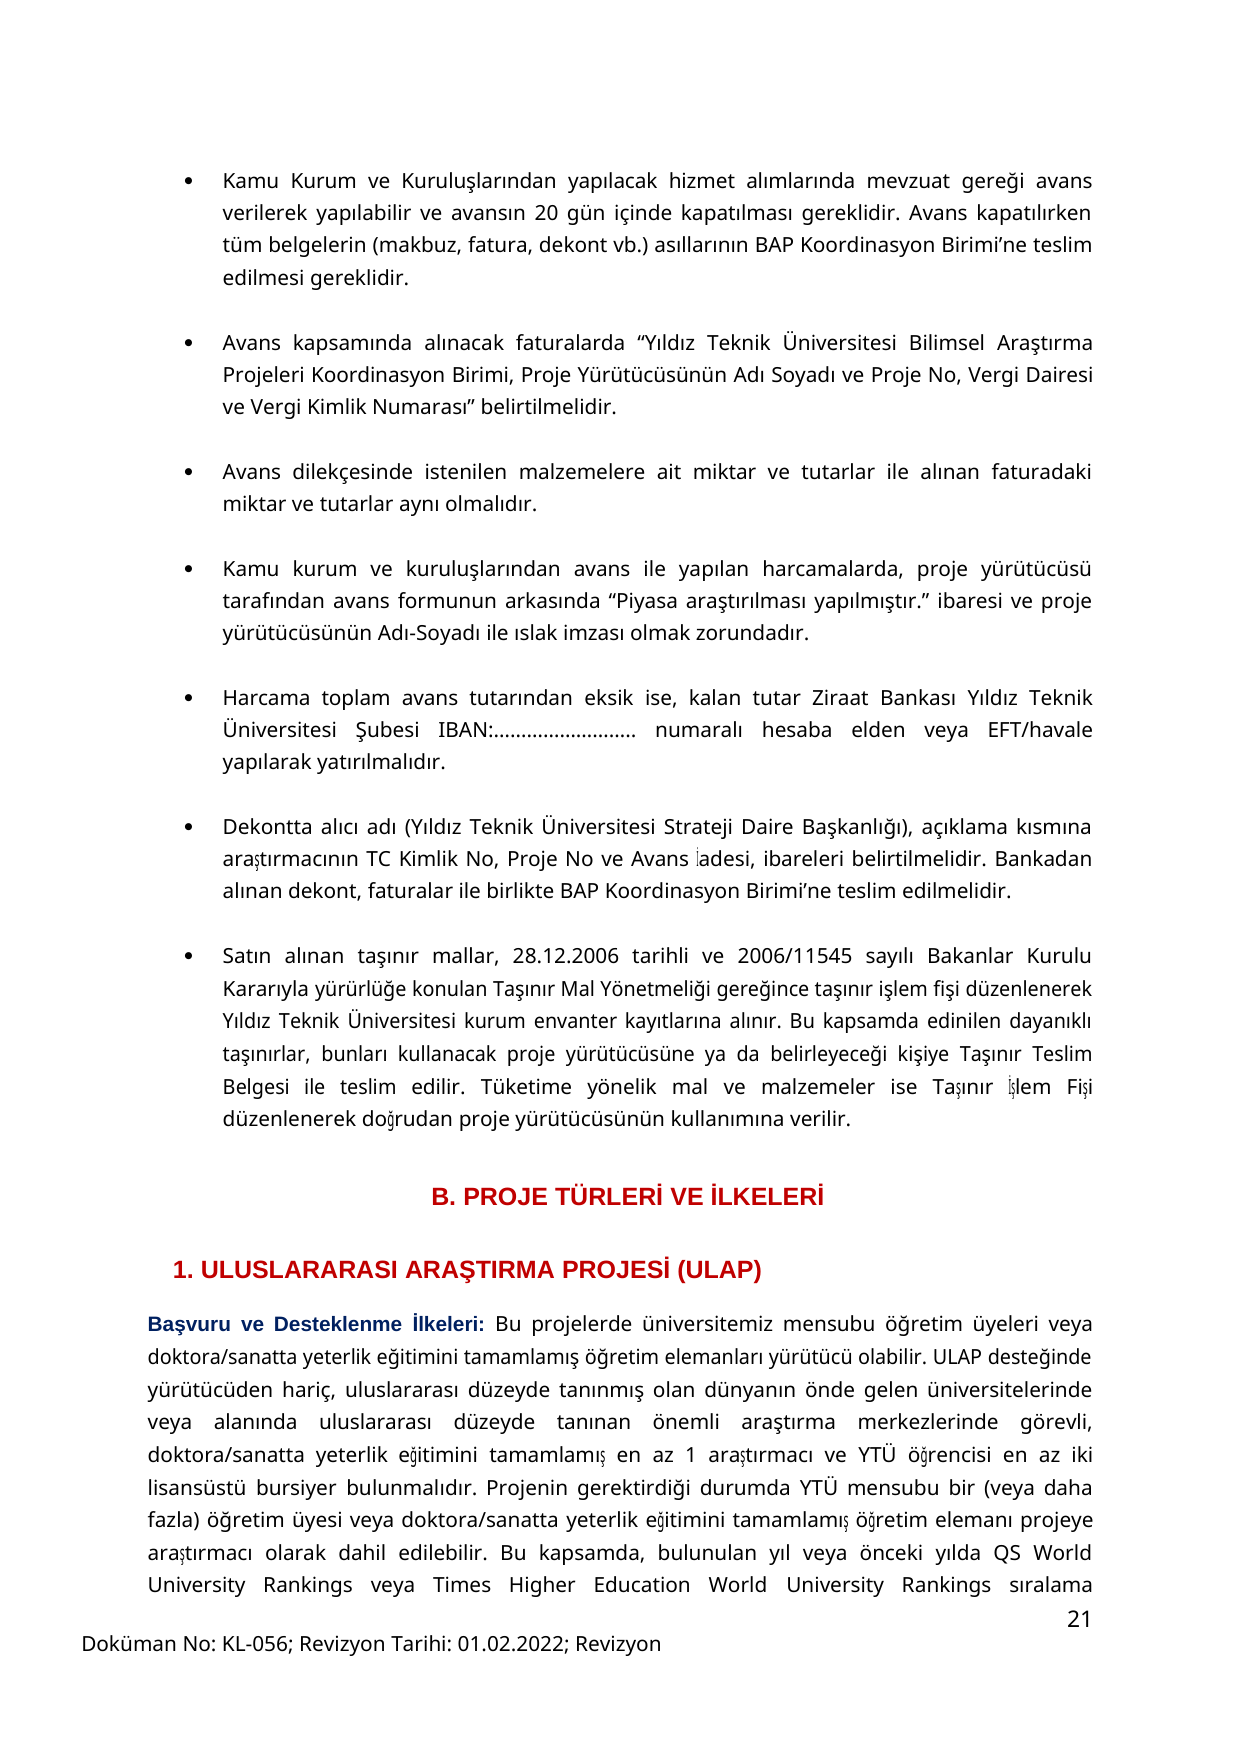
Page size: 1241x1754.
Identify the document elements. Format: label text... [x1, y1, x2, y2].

list Avans kapsamında alınacak faturalarda “Yıldız Teknik Üniversitesi Bilimsel Araştırma Projeleri Koordinasyon Birimi, Proje Yürütücüsünün Adı Soyadı ve Proje No, Vergi Dairesi ve Vergi Kimlik Numarası” belirtilmelidir. [185, 328, 1093, 421]
list Kamu kurum ve kuruluşlarından avans ile yapılan harcamalarda, proje yürütücüsü tarafından avans formunun arkasında “Piyasa araştırılması yapılmıştır.” ibaresi ve proje yürütücüsünün Adı-Soyadı ile ıslak imzası olmak zorundadır. [185, 554, 1093, 646]
subtitle B. PROJE TÜRLERİ VE İLKELERİ [431, 1181, 1219, 1210]
list ULUSLARARASI ARAŞTIRMA PROJESİ (ULAP) [173, 1255, 1219, 1283]
list Dekontta alıcı adı (Yıldız Teknik Üniversitesi Strateji Daire Başkanlığı), açıklama kısmına araştırmacının TC Kimlik No, Proje No ve Avans İadesi, ibareleri belirtilmelidir. Bankadan alınan dekont, faturalar ile birlikte BAP Koordinasyon Birimi’ne teslim edilmelidir. [185, 812, 1093, 905]
list Satın alınan taşınır mallar, 28.12.2006 tarihli ve 2006/11545 sayılı Bakanlar Kurulu Kararıyla yürürlüğe konulan Taşınır Mal Yönetmeliği gereğince taşınır işlem fişi düzenlenerek Yıldız Teknik Üniversitesi kurum envanter kayıtlarına alınır. Bu kapsamda edinilen dayanıklı taşınırlar, bunları kullanacak proje yürütücüsüne ya da belirleyeceği kişiye Taşınır Teslim Belgesi ile teslim edilir. Tüketime yönelik mal ve malzemeler ise Taşınır İşlem Fişi düzenlenerek doğrudan proje yürütücüsünün kullanımına verilir. [185, 941, 1093, 1133]
list Kamu Kurum ve Kuruluşlarından yapılacak hizmet alımlarında mevzuat gereği avans verilerek yapılabilir ve avansın 20 gün içinde kapatılması gereklidir. Avans kapatılırken tüm belgelerin (makbuz, fatura, dekont vb.) asıllarının BAP Koordinasyon Birimi’ne teslim edilmesi gereklidir. [185, 166, 1093, 291]
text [147, 1309, 1093, 1599]
list Avans dilekçesinde istenilen malzemelere ait miktar ve tutarlar ile alınan faturadaki miktar ve tutarlar aynı olmalıdır. [185, 457, 1093, 517]
list Harcama toplam avans tutarından eksik ise, kalan tutar Ziraat Bankası Yıldız Teknik Üniversitesi Şubesi IBAN:…………………….. numaralı hesaba elden veya EFT/havale yapılarak yatırılmalıdır. [185, 683, 1093, 776]
